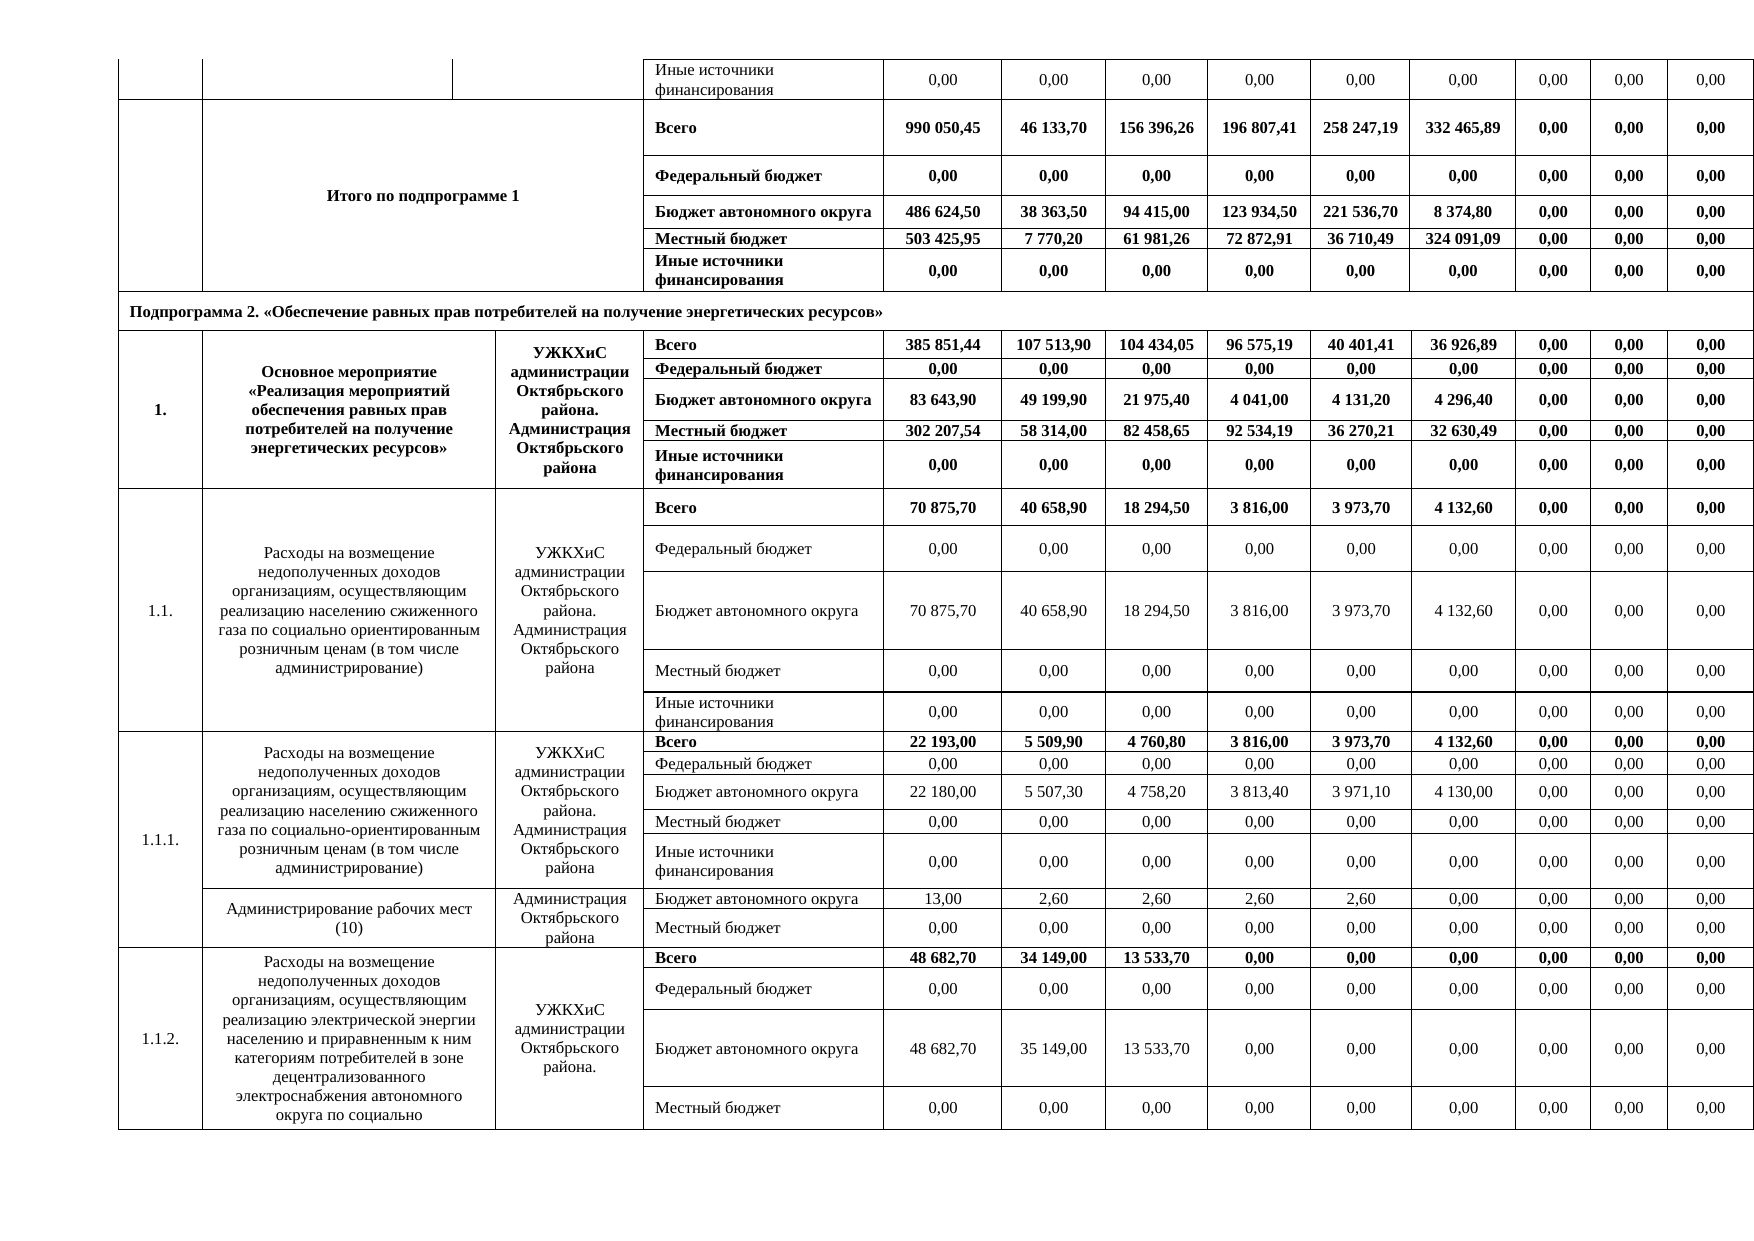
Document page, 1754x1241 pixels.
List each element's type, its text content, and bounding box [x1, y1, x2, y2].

table_cell 0,00 [1412, 1010, 1515, 1086]
table_cell 0,00 [1516, 968, 1590, 1009]
table_cell 49 199,90 [1002, 379, 1105, 420]
table_cell 1.1.2. [119, 948, 202, 1128]
table_cell 18 294,50 [1106, 489, 1207, 525]
table_cell 0,00 [1208, 1010, 1310, 1086]
table_cell 0,00 [1412, 810, 1515, 833]
table_cell 221 536,70 [1311, 196, 1409, 228]
table_cell 0,00 [1668, 229, 1753, 248]
table_cell 0,00 [1668, 60, 1753, 98]
table_cell 0,00 [1311, 693, 1411, 731]
table_cell 4 132,60 [1412, 489, 1515, 525]
table_cell УЖКХиС администрации Октябрьского района. Администрация Октябрьского района [496, 732, 643, 888]
table_cell 0,00 [1208, 693, 1310, 731]
table_cell 22 180,00 [884, 775, 1001, 809]
table_cell Федеральный бюджет [644, 156, 883, 194]
table_cell 0,00 [1208, 441, 1310, 488]
table_cell 0,00 [1106, 526, 1207, 571]
table_cell 0,00 [1516, 156, 1590, 194]
table_cell 82 458,65 [1106, 421, 1207, 440]
table_cell 70 875,70 [884, 489, 1001, 525]
table_cell 0,00 [1106, 810, 1207, 833]
table_cell 0,00 [1106, 752, 1207, 774]
table_cell 0,00 [1106, 693, 1207, 731]
table_cell Расходы на возмещение недополученных доходов организациям, осуществляющим реализацию электрической энергии населению и приравненным к ним категориям потребителей в зоне децентрализованного электроснабжения автономного округа по социально ориентированным тарифам (10) [203, 948, 495, 1128]
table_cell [496, 948, 643, 1128]
table_cell 0,00 [1311, 968, 1411, 1009]
table_cell 0,00 [884, 441, 1001, 488]
table_cell 4 041,00 [1208, 379, 1310, 420]
table_cell 0,00 [1002, 441, 1105, 488]
table_cell Бюджет автономного округа [644, 775, 883, 809]
table_cell 0,00 [1412, 650, 1515, 691]
table_cell Бюджет автономного округа [644, 196, 883, 228]
table_cell 0,00 [1668, 1087, 1753, 1128]
table_cell Всего [644, 948, 883, 967]
table_cell 0,00 [1410, 249, 1515, 291]
table_cell 40 401,41 [1311, 331, 1411, 358]
table_cell 0,00 [1668, 572, 1753, 649]
table_cell Местный бюджет [644, 650, 883, 691]
table_cell 1. [119, 331, 202, 488]
table_cell 0,00 [1106, 249, 1207, 291]
table_cell 94 415,00 [1106, 196, 1207, 228]
table_cell 0,00 [1002, 526, 1105, 571]
table_cell 0,00 [1591, 60, 1667, 98]
table_cell 0,00 [1591, 909, 1667, 947]
table_cell 0,00 [1412, 909, 1515, 947]
table_cell 0,00 [1668, 693, 1753, 731]
table_cell 0,00 [1591, 775, 1667, 809]
table_cell 385 851,44 [884, 331, 1001, 358]
table_cell 5 509,90 [1002, 732, 1105, 751]
table_cell 0,00 [884, 249, 1001, 291]
table_cell 0,00 [1591, 196, 1667, 228]
table_cell 18 294,50 [1106, 572, 1207, 649]
table_cell 123 934,50 [1208, 196, 1310, 228]
table_cell Всего [644, 331, 883, 358]
table_cell 0,00 [1668, 359, 1753, 378]
table_cell 0,00 [1516, 775, 1590, 809]
table_cell Всего [644, 489, 883, 525]
table_cell 4 131,20 [1311, 379, 1411, 420]
table_cell 0,00 [1516, 331, 1590, 358]
table_cell 0,00 [1208, 650, 1310, 691]
table_cell 0,00 [1002, 810, 1105, 833]
table_cell 3 973,70 [1311, 732, 1411, 751]
table_cell 0,00 [1591, 650, 1667, 691]
table_cell 0,00 [1516, 834, 1590, 888]
table_cell 0,00 [1591, 489, 1667, 525]
table_cell 0,00 [1668, 889, 1753, 908]
table_cell 0,00 [1516, 732, 1590, 751]
table_cell Расходы на возмещение недополученных доходов организациям, осуществляющим реализацию населению сжиженного газа по социально-ориентированным розничным ценам (в том числе администрирование) [203, 732, 495, 888]
table_cell 258 247,19 [1311, 100, 1409, 155]
table_cell Федеральный бюджет [644, 526, 883, 571]
table_cell 0,00 [1516, 421, 1590, 440]
table_cell Всего [644, 732, 883, 751]
table_cell 58 314,00 [1002, 421, 1105, 440]
table_cell 0,00 [1591, 100, 1667, 155]
table_cell 0,00 [1002, 60, 1105, 98]
table_cell 0,00 [1668, 810, 1753, 833]
table_cell 0,00 [1591, 948, 1667, 967]
table_cell 0,00 [1516, 650, 1590, 691]
table_cell Расходы на возмещение недополученных доходов организациям, осуществляющим реализацию населению сжиженного газа по социально ориентированным розничным ценам (в том числе администрирование) [203, 489, 495, 731]
table_cell 302 207,54 [884, 421, 1001, 440]
table_cell 0,00 [1208, 60, 1310, 98]
table_cell 0,00 [884, 359, 1001, 378]
table_cell 0,00 [1591, 441, 1667, 488]
table_cell 0,00 [1002, 968, 1105, 1009]
table_cell 0,00 [1208, 909, 1310, 947]
table_cell Иные источники финансирования [644, 441, 883, 488]
table_cell 0,00 [1311, 810, 1411, 833]
table_cell 0,00 [1106, 60, 1207, 98]
table_cell 332 465,89 [1410, 100, 1515, 155]
table_cell 0,00 [1412, 441, 1515, 488]
table_cell 0,00 [1412, 693, 1515, 731]
table_cell 0,00 [1516, 693, 1590, 731]
table_cell 0,00 [1668, 100, 1753, 155]
table_cell 0,00 [1591, 810, 1667, 833]
table_cell 40 658,90 [1002, 489, 1105, 525]
table_cell 0,00 [884, 968, 1001, 1009]
table_cell 0,00 [1311, 1087, 1411, 1128]
table_cell Иные источники финансирования [644, 693, 883, 731]
table_cell Всего [644, 100, 883, 155]
table_cell 0,00 [1412, 968, 1515, 1009]
table_cell 0,00 [1516, 60, 1590, 98]
table_cell 2,60 [1002, 889, 1105, 908]
table_cell 0,00 [1516, 1010, 1590, 1086]
table_cell 0,00 [1516, 100, 1590, 155]
table_cell 0,00 [1591, 968, 1667, 1009]
table_cell 13,00 [884, 889, 1001, 908]
table_cell 0,00 [1516, 810, 1590, 833]
table_cell 3 971,10 [1311, 775, 1411, 809]
table_cell 0,00 [1002, 834, 1105, 888]
table_cell 0,00 [1002, 693, 1105, 731]
table_cell 0,00 [1410, 156, 1515, 194]
table_cell 3 973,70 [1311, 489, 1411, 525]
table_cell 0,00 [884, 1087, 1001, 1128]
table_cell 36 270,21 [1311, 421, 1411, 440]
table_cell 38 363,50 [1002, 196, 1105, 228]
table_cell 0,00 [1591, 889, 1667, 908]
table_cell 0,00 [1516, 441, 1590, 488]
table_cell 0,00 [1591, 572, 1667, 649]
table_cell 0,00 [1516, 948, 1590, 967]
table_cell Основное мероприятие «Реализация мероприятий обеспечения равных прав потребителей на получение энергетических ресурсов» [203, 331, 495, 488]
table_cell 2,60 [1208, 889, 1310, 908]
table_cell 990 050,45 [884, 100, 1001, 155]
table_cell 0,00 [884, 60, 1001, 98]
table_cell 3 973,70 [1311, 572, 1411, 649]
table_cell 0,00 [1516, 229, 1590, 248]
table_cell 0,00 [1106, 834, 1207, 888]
table_cell 0,00 [884, 156, 1001, 194]
table_cell 0,00 [1516, 249, 1590, 291]
table_cell 2,60 [1311, 889, 1411, 908]
table_cell Федеральный бюджет [644, 968, 883, 1009]
table_cell Местный бюджет [644, 421, 883, 440]
table_cell 2,60 [1106, 889, 1207, 908]
table_cell 0,00 [1516, 359, 1590, 378]
table_cell 0,00 [1002, 249, 1105, 291]
table_cell 0,00 [1668, 421, 1753, 440]
table_cell 3 816,00 [1208, 732, 1310, 751]
table_cell 34 149,00 [1002, 948, 1105, 967]
table_cell 4 132,60 [1412, 572, 1515, 649]
table_cell 0,00 [1311, 909, 1411, 947]
table_cell 104 434,05 [1106, 331, 1207, 358]
table_cell 0,00 [1668, 526, 1753, 571]
table_cell 32 630,49 [1412, 421, 1515, 440]
table_cell 72 872,91 [1208, 229, 1310, 248]
table_cell Бюджет автономного округа [644, 572, 883, 649]
table_cell 48 682,70 [884, 948, 1001, 967]
table_cell 0,00 [1002, 156, 1105, 194]
table_cell 0,00 [1002, 359, 1105, 378]
table_cell 0,00 [1516, 572, 1590, 649]
table_cell 0,00 [1591, 379, 1667, 420]
table_cell Местный бюджет [644, 909, 883, 947]
table_cell 0,00 [1106, 650, 1207, 691]
table_cell 0,00 [1208, 249, 1310, 291]
table_cell Администрация Октябрьского района [496, 889, 643, 947]
table_cell 0,00 [1668, 968, 1753, 1009]
table_cell 70 875,70 [884, 572, 1001, 649]
table_cell 0,00 [1208, 948, 1310, 967]
table_cell Администрирование рабочих мест (10) [203, 889, 495, 947]
table_cell 0,00 [1412, 1087, 1515, 1128]
table_cell 0,00 [1106, 156, 1207, 194]
table_cell 0,00 [1106, 359, 1207, 378]
table_cell 0,00 [1668, 752, 1753, 774]
table_cell 0,00 [1668, 1010, 1753, 1086]
table_cell Местный бюджет [644, 229, 883, 248]
table_cell 0,00 [1311, 441, 1411, 488]
table_cell 486 624,50 [884, 196, 1001, 228]
table_cell 0,00 [884, 810, 1001, 833]
table_cell 0,00 [1106, 909, 1207, 947]
table_cell 0,00 [884, 834, 1001, 888]
table_cell 0,00 [1668, 156, 1753, 194]
table_cell 40 658,90 [1002, 572, 1105, 649]
table_cell 0,00 [1591, 421, 1667, 440]
table_cell 46 133,70 [1002, 100, 1105, 155]
table_cell 0,00 [1412, 889, 1515, 908]
table_cell 0,00 [1002, 909, 1105, 947]
table_cell Иные источники финансирования [644, 834, 883, 888]
table_cell 0,00 [1591, 1087, 1667, 1128]
table_cell 0,00 [1412, 359, 1515, 378]
table_cell 0,00 [1311, 948, 1411, 967]
table_cell 0,00 [1591, 1010, 1667, 1086]
table_cell 0,00 [884, 650, 1001, 691]
table_cell 0,00 [1516, 379, 1590, 420]
table_cell 61 981,26 [1106, 229, 1207, 248]
table_cell 0,00 [1591, 249, 1667, 291]
table_cell 0,00 [1668, 650, 1753, 691]
table_cell 0,00 [1591, 834, 1667, 888]
table_cell 0,00 [1311, 60, 1409, 98]
table_cell 0,00 [1668, 441, 1753, 488]
table_cell 0,00 [1208, 156, 1310, 194]
table_cell 0,00 [884, 693, 1001, 731]
table_cell 21 975,40 [1106, 379, 1207, 420]
table_cell 503 425,95 [884, 229, 1001, 248]
table_cell 0,00 [1516, 489, 1590, 525]
table_cell 3 816,00 [1208, 572, 1310, 649]
table_cell 0,00 [1412, 948, 1515, 967]
table_cell 0,00 [1311, 752, 1411, 774]
table_cell 13 533,70 [1106, 948, 1207, 967]
table_cell Бюджет автономного округа [644, 889, 883, 908]
table_cell 0,00 [1106, 1087, 1207, 1128]
table_cell Федеральный бюджет [644, 359, 883, 378]
table_cell 22 193,00 [884, 732, 1001, 751]
table_cell 0,00 [1208, 1087, 1310, 1128]
table_cell 0,00 [1591, 331, 1667, 358]
table_cell 0,00 [1412, 752, 1515, 774]
table_cell Местный бюджет [644, 1087, 883, 1128]
table_cell 36 710,49 [1311, 229, 1409, 248]
table_cell [119, 100, 202, 291]
table_cell 8 374,80 [1410, 196, 1515, 228]
table_cell 3 816,00 [1208, 489, 1310, 525]
table_cell 156 396,26 [1106, 100, 1207, 155]
table_cell 7 770,20 [1002, 229, 1105, 248]
table_cell 0,00 [1668, 948, 1753, 967]
table_cell 83 643,90 [884, 379, 1001, 420]
table_cell 0,00 [1311, 359, 1411, 378]
table_cell 0,00 [1311, 1010, 1411, 1086]
table_cell Подпрограмма 2. «Обеспечение равных прав потребителей на получение энергетических ресурсов» [119, 292, 1753, 330]
table_cell 0,00 [1668, 909, 1753, 947]
table_cell 0,00 [1106, 441, 1207, 488]
table_cell 5 507,30 [1002, 775, 1105, 809]
table_cell 0,00 [1208, 810, 1310, 833]
table_cell 0,00 [1412, 526, 1515, 571]
table_cell 48 682,70 [884, 1010, 1001, 1086]
table_cell Итого по подпрограмме 1 [203, 100, 643, 291]
table_cell 4 296,40 [1412, 379, 1515, 420]
table_cell 0,00 [884, 909, 1001, 947]
table_cell 0,00 [1591, 359, 1667, 378]
table_cell 0,00 [884, 752, 1001, 774]
table_cell 0,00 [1208, 526, 1310, 571]
table_cell 0,00 [1516, 909, 1590, 947]
table_cell 196 807,41 [1208, 100, 1310, 155]
table_cell 0,00 [1208, 968, 1310, 1009]
table_cell 0,00 [1410, 60, 1515, 98]
table_cell 92 534,19 [1208, 421, 1310, 440]
table_cell 0,00 [1591, 526, 1667, 571]
table_cell 107 513,90 [1002, 331, 1105, 358]
table_cell Бюджет автономного округа [644, 1010, 883, 1086]
table_cell 4 760,80 [1106, 732, 1207, 751]
table_cell 0,00 [1002, 650, 1105, 691]
table_cell 0,00 [1208, 359, 1310, 378]
table_cell 0,00 [1668, 379, 1753, 420]
table_cell 0,00 [1311, 526, 1411, 571]
table_cell 35 149,00 [1002, 1010, 1105, 1086]
table_cell 0,00 [1668, 331, 1753, 358]
table_cell 4 130,00 [1412, 775, 1515, 809]
table_cell 0,00 [1591, 693, 1667, 731]
table_cell 0,00 [1106, 968, 1207, 1009]
table_cell УЖКХиС администрации Октябрьского района. Администрация Октябрьского района [496, 331, 643, 488]
table_cell 36 926,89 [1412, 331, 1515, 358]
table_cell 13 533,70 [1106, 1010, 1207, 1086]
table_cell 0,00 [1591, 156, 1667, 194]
table_cell УЖКХиС администрации Октябрьского района. Администрация Октябрьского района [496, 489, 643, 731]
table_cell 0,00 [1311, 156, 1409, 194]
table_cell 0,00 [1668, 775, 1753, 809]
table_cell Иные источники финансирования [644, 249, 883, 291]
table_cell Федеральный бюджет [644, 752, 883, 774]
table_cell 0,00 [1208, 834, 1310, 888]
table_cell 96 575,19 [1208, 331, 1310, 358]
table_cell 324 091,09 [1410, 229, 1515, 248]
table_cell 1.1.1. [119, 732, 202, 947]
table_cell 0,00 [1311, 249, 1409, 291]
table_cell 0,00 [1208, 752, 1310, 774]
table_cell 1.1. [119, 489, 202, 731]
table_cell Местный бюджет [644, 810, 883, 833]
table_cell 0,00 [1516, 752, 1590, 774]
table_cell 0,00 [1668, 834, 1753, 888]
table_cell 0,00 [1516, 196, 1590, 228]
table_cell 0,00 [1668, 196, 1753, 228]
table_cell 0,00 [1311, 834, 1411, 888]
table_cell Бюджет автономного округа [644, 379, 883, 420]
table_cell 0,00 [1668, 249, 1753, 291]
table_cell Иные источники финансирования [644, 60, 883, 98]
table_cell 0,00 [884, 526, 1001, 571]
table_cell 0,00 [1591, 732, 1667, 751]
table_cell 0,00 [1002, 752, 1105, 774]
table_cell 0,00 [1668, 732, 1753, 751]
table_cell 0,00 [1516, 1087, 1590, 1128]
table_cell 0,00 [1516, 889, 1590, 908]
table_cell 4 132,60 [1412, 732, 1515, 751]
table_cell 0,00 [1311, 650, 1411, 691]
table_cell 0,00 [1516, 526, 1590, 571]
table_cell 0,00 [1591, 229, 1667, 248]
table_cell 3 813,40 [1208, 775, 1310, 809]
table_cell 0,00 [1412, 834, 1515, 888]
table_cell 0,00 [1668, 489, 1753, 525]
table_cell 0,00 [1591, 752, 1667, 774]
table_cell 0,00 [1002, 1087, 1105, 1128]
table_cell 4 758,20 [1106, 775, 1207, 809]
